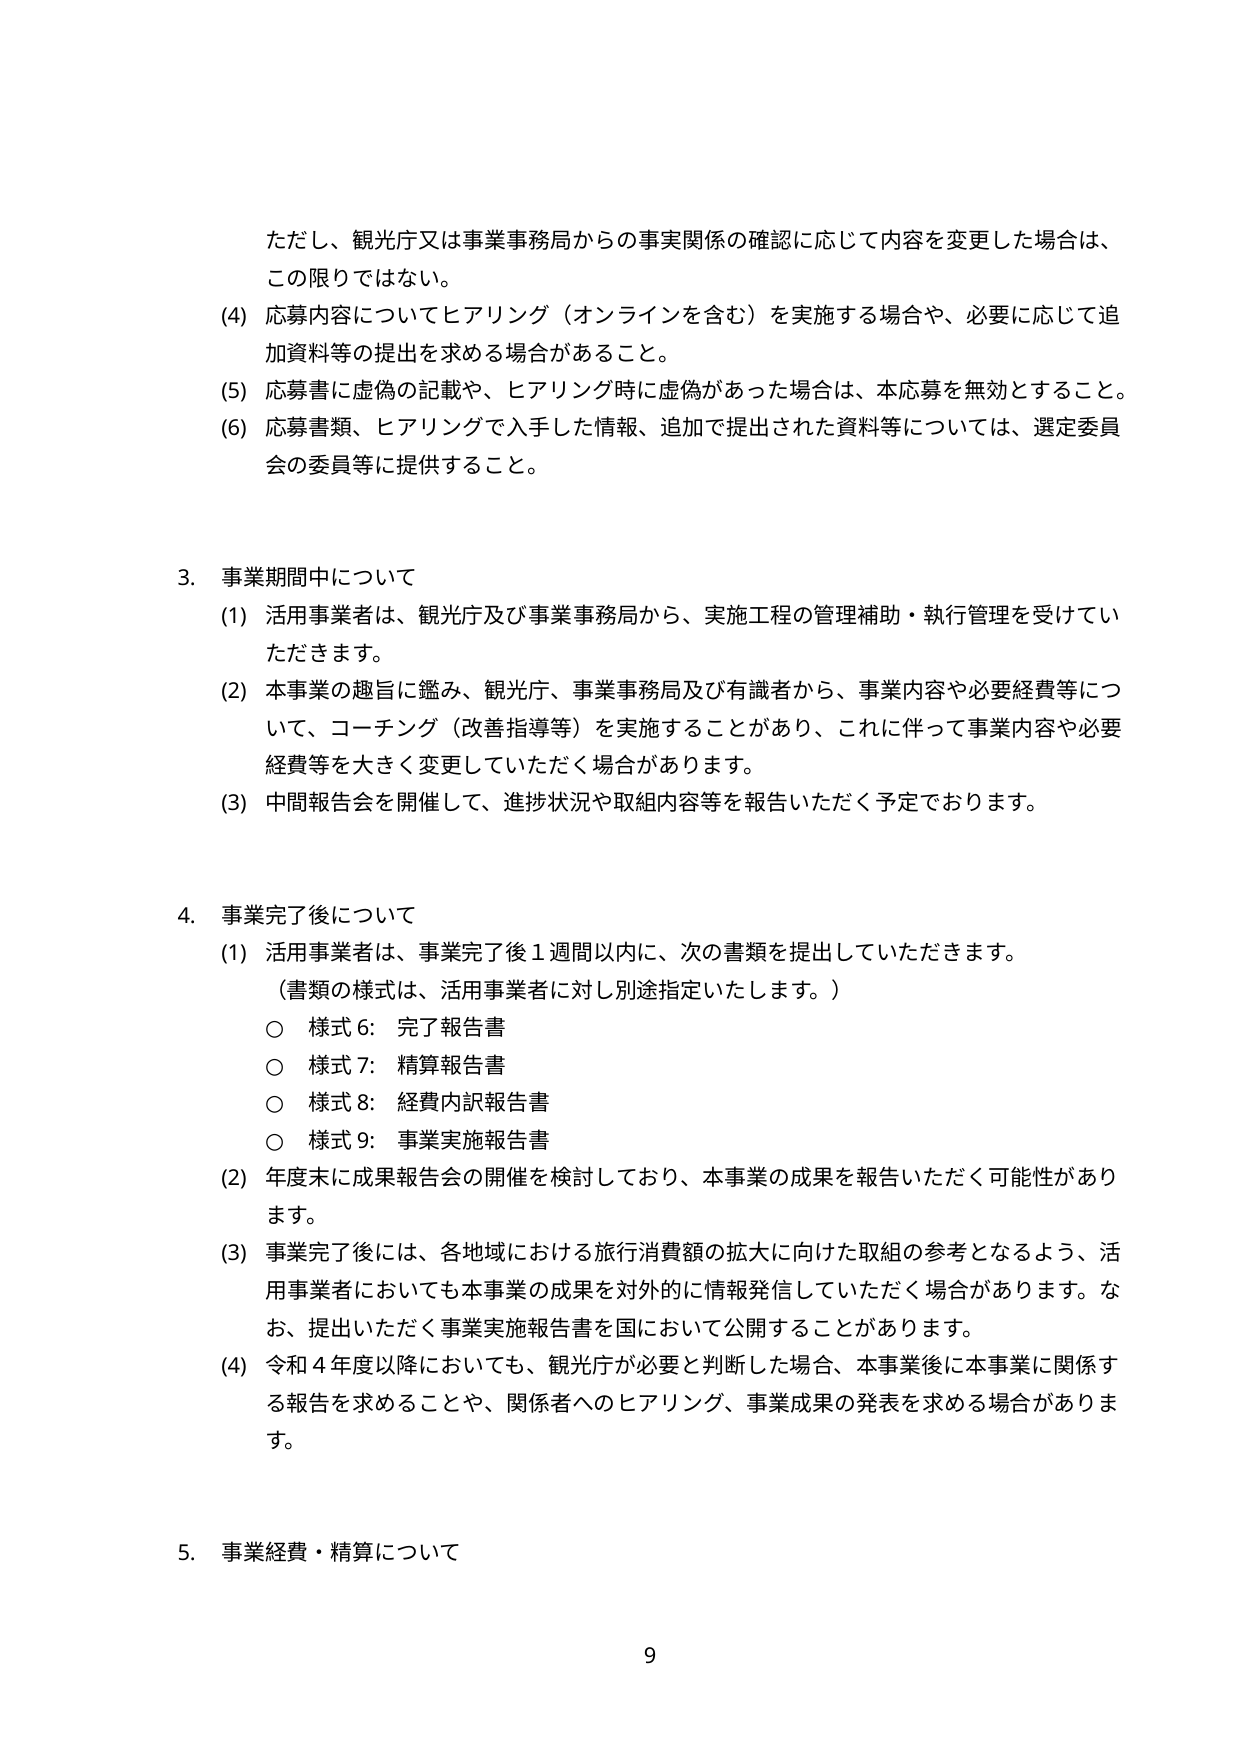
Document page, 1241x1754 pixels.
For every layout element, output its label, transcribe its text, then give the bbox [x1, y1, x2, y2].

text （書類の様式は、活用事業者に対し別途指定いたします。） [177, 970, 1122, 1008]
list 令和４年度以降においても、観光庁が必要と判断した場合、本事業後に本事業に関係する報告を求めることや、関係者へのヒアリング、事業成果の発表を求める場合があります。 [221, 1345, 1122, 1458]
list 様式8: 経費内訳報告書 [265, 1083, 1122, 1120]
list 活用事業者は、観光庁及び事業事務局から、実施工程の管理補助・執行管理を受けていただきます。 [221, 595, 1122, 670]
list 事業期間中について [177, 558, 1122, 595]
list 事業完了後には、各地域における旅行消費額の拡大に向けた取組の参考となるよう、活用事業者においても本事業の成果を対外的に情報発信していただく場合があります。なお、提出いただく事業実施報告書を国において公開することがあります。 [221, 1233, 1122, 1345]
list 応募書類、ヒアリングで入手した情報、追加で提出された資料等については、選定委員会の委員等に提供すること。 [221, 408, 1122, 483]
list 中間報告会を開催して、進捗状況や取組内容等を報告いただく予定でおります。 [221, 783, 1122, 820]
list ただし、観光庁又は事業事務局からの事実関係の確認に応じて内容を変更した場合は、この限りではない。 [265, 220, 1122, 295]
list 応募内容についてヒアリング（オンラインを含む）を実施する場合や、必要に応じて追加資料等の提出を求める場合があること。 [221, 295, 1122, 370]
list 応募書に虚偽の記載や、ヒアリング時に虚偽があった場合は、本応募を無効とすること。 [221, 370, 1122, 408]
list 様式7: 精算報告書 [265, 1045, 1122, 1083]
list 本事業の趣旨に鑑み、観光庁、事業事務局及び有識者から、事業内容や必要経費等について、コーチング（改善指導等）を実施することがあり、これに伴って事業内容や必要経費等を大きく変更していただく場合があります。 [221, 670, 1122, 783]
list 事業完了後について [177, 895, 1122, 933]
list 年度末に成果報告会の開催を検討しており、本事業の成果を報告いただく可能性があります。 [221, 1158, 1122, 1233]
list 様式9: 事業実施報告書 [265, 1120, 1122, 1158]
list 活用事業者は、事業完了後１週間以内に、次の書類を提出していただきます。 [221, 933, 1122, 970]
list 様式6: 完了報告書 [265, 1008, 1122, 1045]
list 事業経費・精算について [177, 1533, 1122, 1570]
